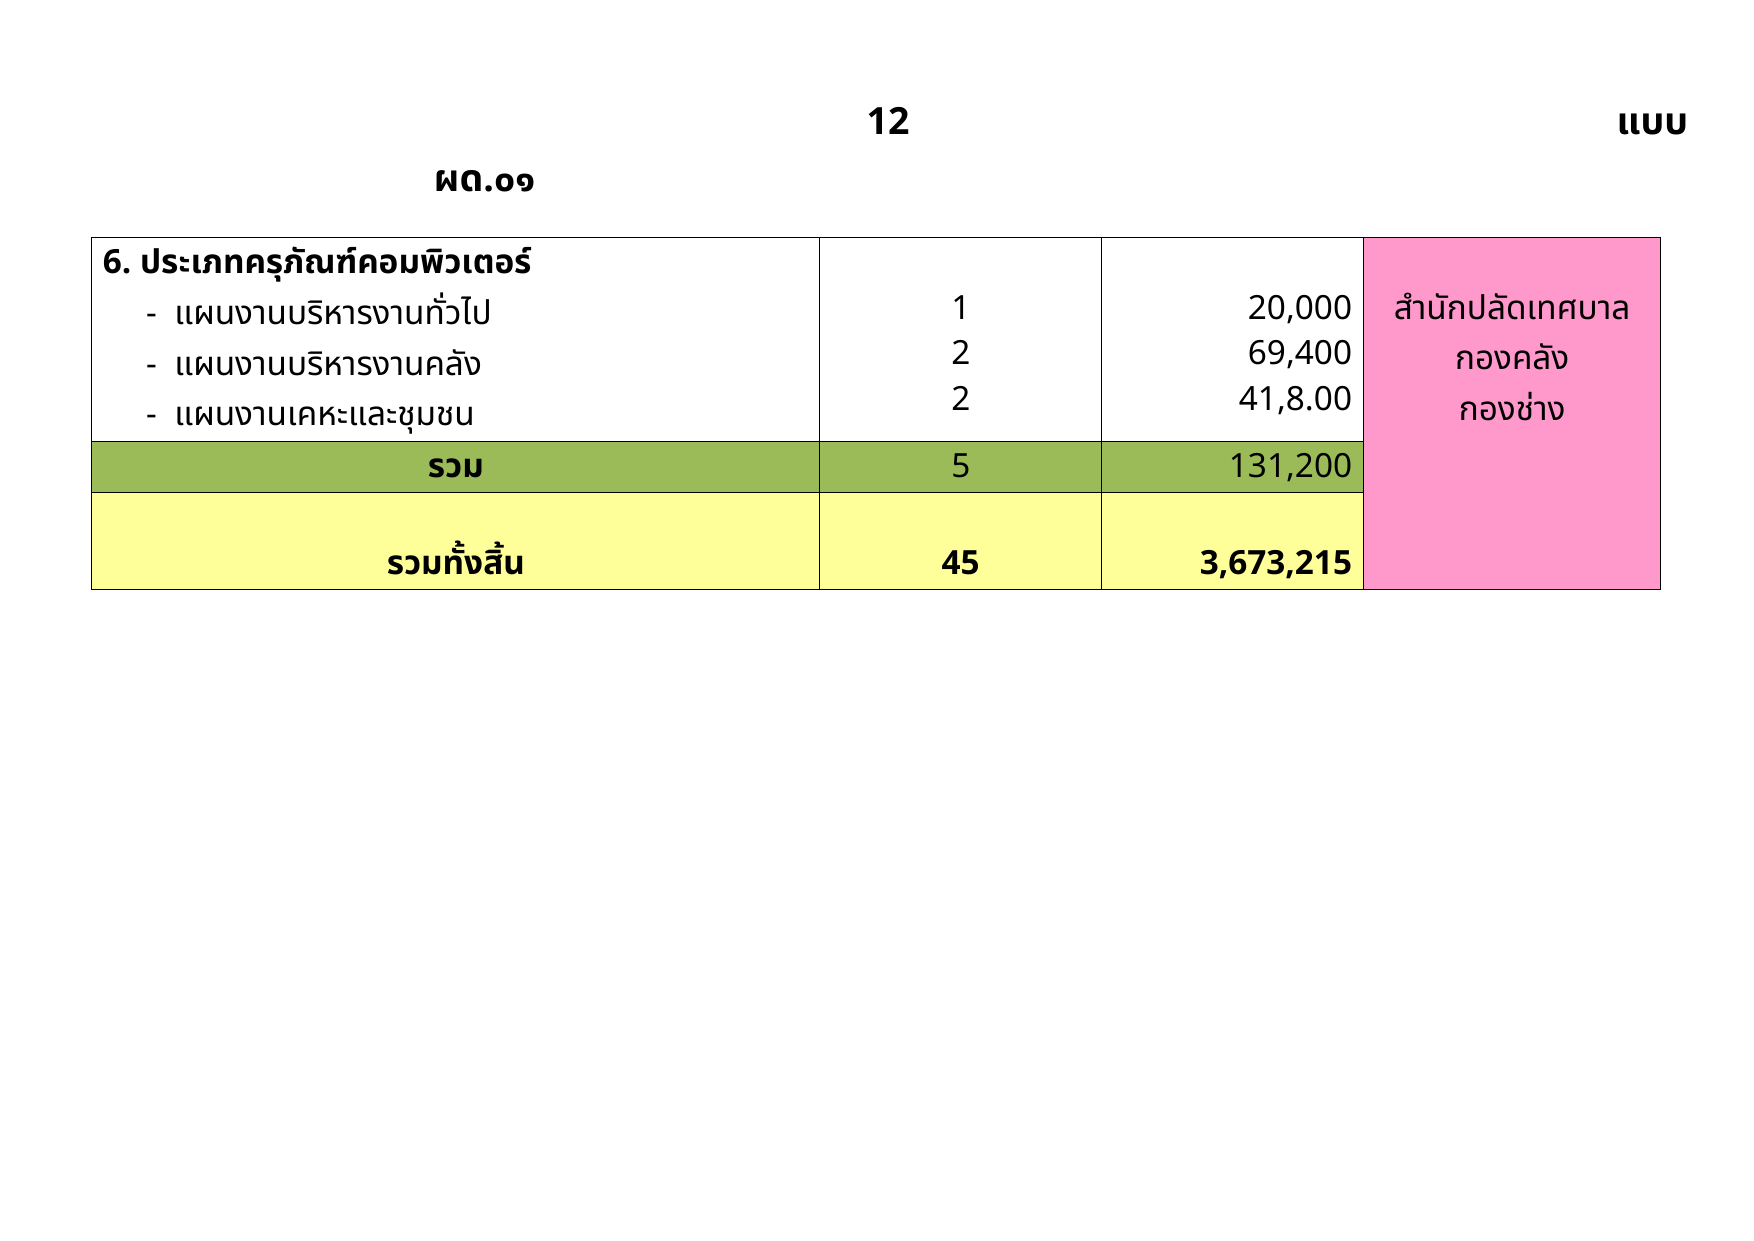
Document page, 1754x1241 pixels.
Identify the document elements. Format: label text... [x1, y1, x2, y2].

table_cell รวม [92, 442, 819, 492]
table_cell 45 [820, 493, 1101, 589]
table_cell 131,200 [1102, 442, 1363, 492]
table_cell สำนักปลัดเทศบาล กองคลัง กองช่าง [1364, 238, 1660, 589]
table_cell 6. ประเภทครุภัณฑ์คอมพิวเตอร์ - แผนงานบริหารงานทั่วไป - แผนงานบริหารงานคลัง - แผนงานเคหะและชุมชน [92, 238, 819, 441]
table_cell 20,000 69,400 41,8.00 [1102, 238, 1363, 441]
table_cell 1 2 2 [820, 238, 1101, 441]
table_cell รวมทั้งสิ้น [92, 493, 819, 589]
table_cell 3,673,215 [1102, 493, 1363, 589]
table_cell 5 [820, 442, 1101, 492]
